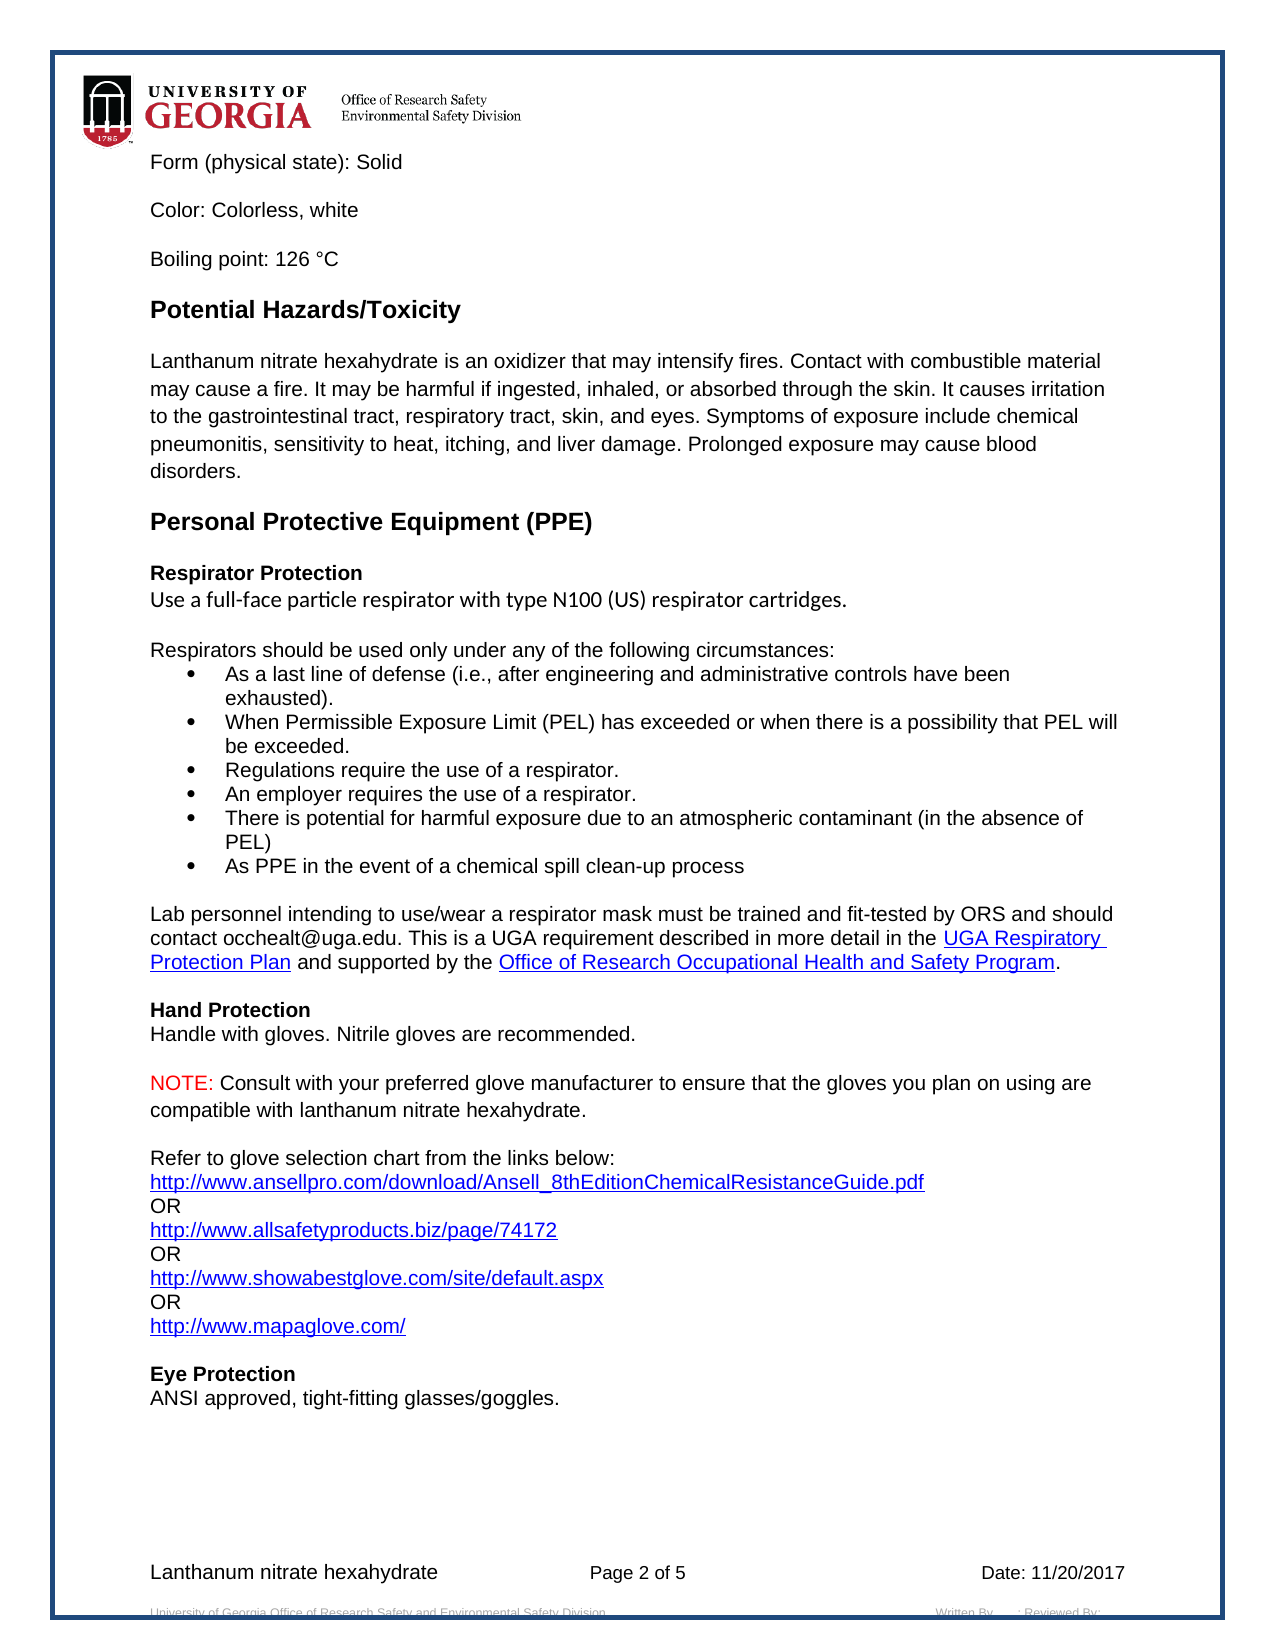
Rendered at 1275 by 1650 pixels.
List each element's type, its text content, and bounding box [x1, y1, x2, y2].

text Form (physical state): [150, 150, 1125, 174]
text Respirators should be used only under any of the following circumstances: [150, 638, 1125, 662]
text OR [150, 1290, 1125, 1314]
text OR [150, 1242, 1125, 1266]
list When Permissible Exposure Limit (PEL) has exceeded or when there is a possibility that PEL will be exceeded. [187, 710, 1125, 758]
text Potential Hazards/Toxicity [150, 295, 1125, 324]
text OR [150, 1194, 1125, 1218]
text http://www.showabestglove.com/site/default.aspx [150, 1266, 1125, 1290]
text NOTE: Consult with your preferred glove manufacturer to ensure that the gloves you plan on using are compatible with . [150, 1070, 1125, 1122]
text http://www.ansellpro.com/download/Ansell_8thEditionChemicalResistanceGuide.pdf [150, 1170, 1125, 1194]
text Refer to glove selection chart from the links below: [150, 1146, 1125, 1170]
text Color: [150, 198, 1125, 222]
list There is potential for harmful exposure due to an atmospheric contaminant (in the absence of PEL) [187, 806, 1125, 854]
text Hand Protection [150, 998, 1125, 1022]
list Regulations require the use of a respirator. [187, 758, 1125, 782]
text http://www.mapaglove.com/ [150, 1314, 1125, 1338]
text Respirator Protection [150, 561, 1125, 585]
text http://www.allsafetyproducts.biz/page/74172 [150, 1218, 1125, 1242]
text Eye Protection [150, 1362, 1125, 1386]
text Personal Protective Equipment (PPE) [150, 507, 1125, 536]
picture [81, 73, 541, 149]
text Lab personnel intending to use/wear a respirator mask must be trained and fit-tested by ORS and should contact occhealt@uga.edu. This is a UGA requirement described in more detail in the UGA Respiratory Protection Plan and supported by the Office of Research Occupational Health and Safety Program. [150, 902, 1125, 974]
text Boiling point: [150, 247, 1125, 271]
list As a last line of defense (i.e., after engineering and administrative controls have been exhausted). [187, 662, 1125, 710]
list An employer requires the use of a respirator. [187, 782, 1125, 806]
list As PPE in the event of a chemical spill clean-up process [187, 854, 1125, 878]
